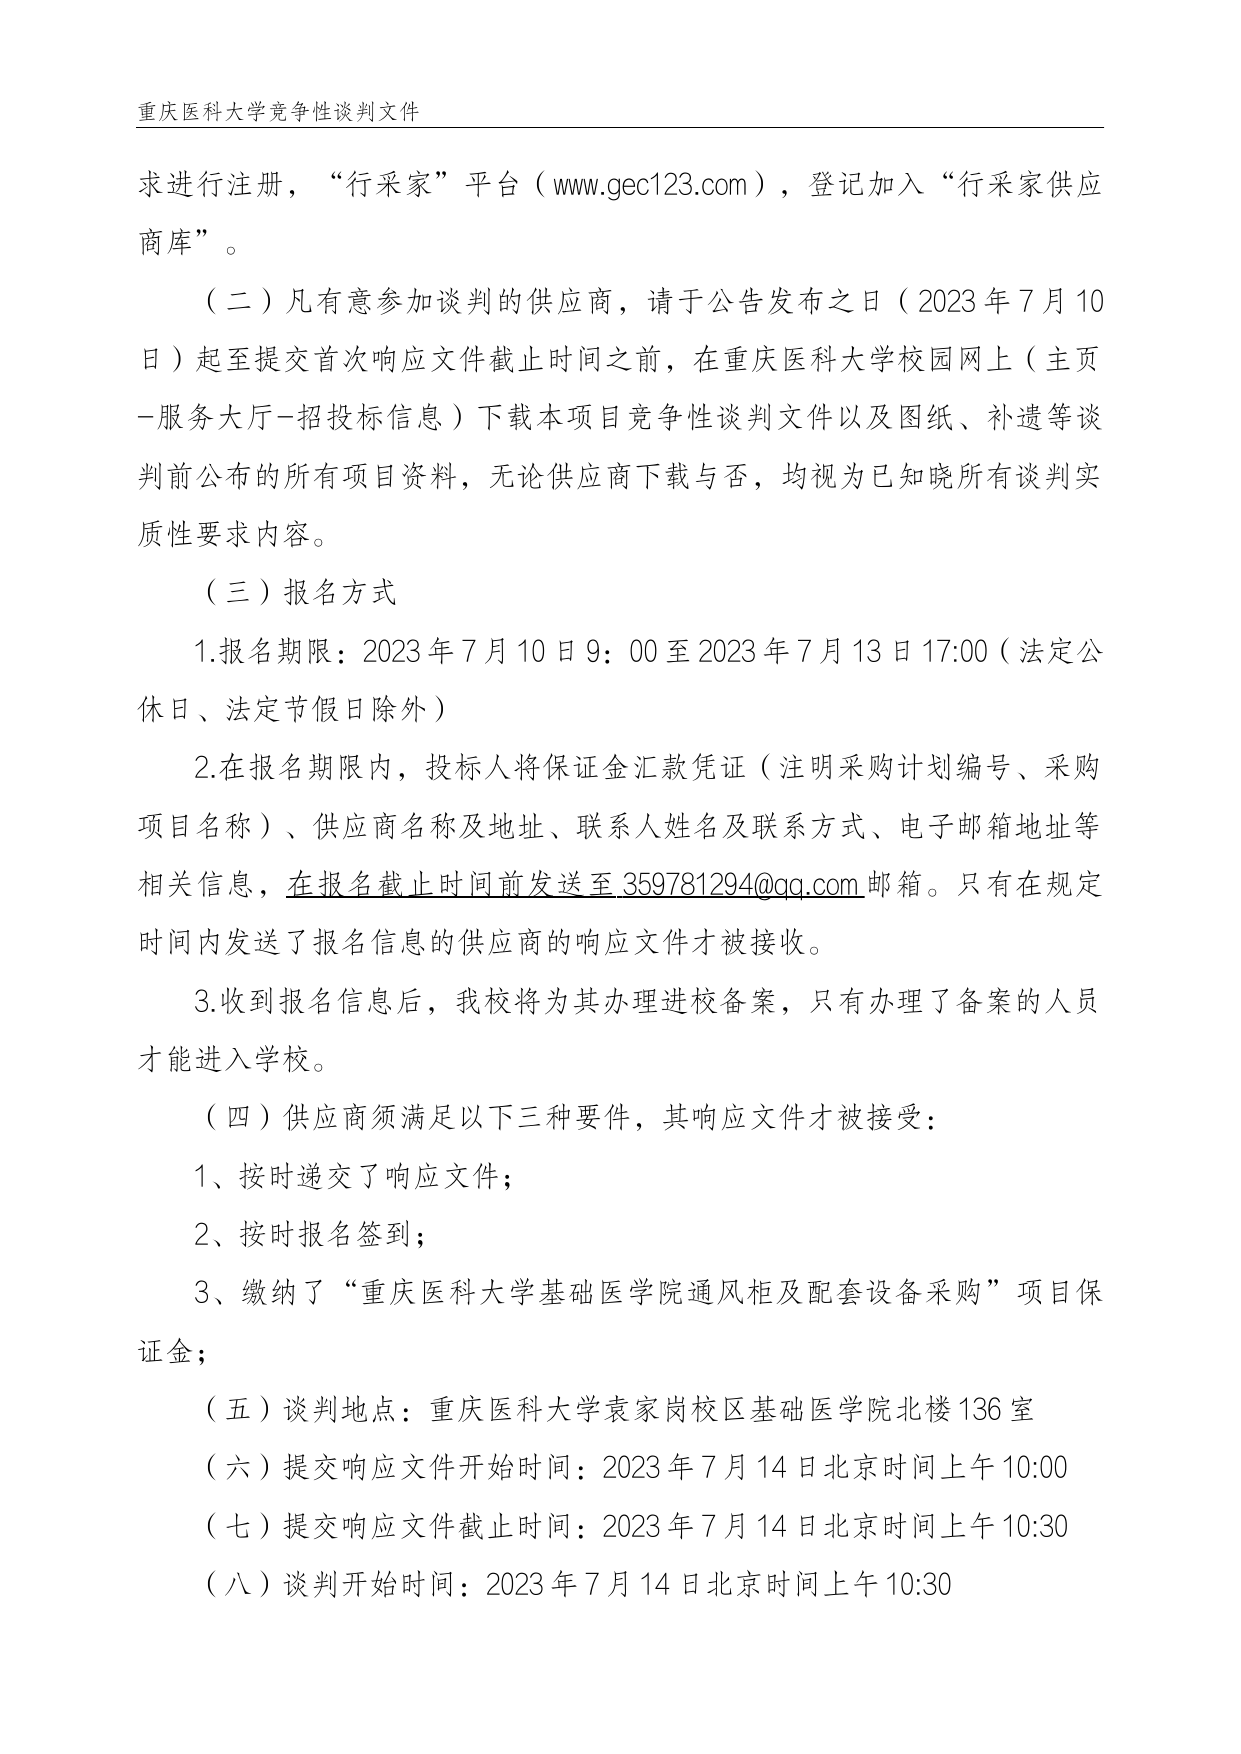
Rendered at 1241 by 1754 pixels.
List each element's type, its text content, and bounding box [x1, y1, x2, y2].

text 3、缴纳了“重庆医科大学基础医学院通风柜及配套设备采购”项目保证金； [136, 1256, 1104, 1373]
text 3.收到报名信息后，我校将为其办理进校备案，只有办理了备案的人员才能进入学校。 [136, 964, 1104, 1081]
text 1.报名期限：2023年7月10日9：00至2023年7月13日17:00（法定公休日、法定节假日除外） [136, 614, 1104, 731]
text （二）凡有意参加谈判的供应商，请于公告发布之日（2023年7月10日）起至提交首次响应文件截止时间之前，在重庆医科大学校园网上（主页-服务大厅-招投标信息）下载本项目竞争性谈判文件以及图纸、补遗等谈判前公布的所有项目资料，无论供应商下载与否，均视为已知晓所有谈判实质性要求内容。 [136, 264, 1104, 556]
text 2、按时报名签到； [136, 1198, 1104, 1256]
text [136, 148, 1104, 264]
text 1、按时递交了响应文件； [136, 1139, 1104, 1198]
text 2.在报名期限内，投标人将保证金汇款凭证（注明采购计划编号、采购项目名称）、供应商名称及地址、联系人姓名及联系方式、电子邮箱地址等相关信息，在报名截止时间前发送至359781294@qq.com邮箱。只有在规定时间内发送了报名信息的供应商的响应文件才被接收。 [136, 731, 1104, 964]
text （四）供应商须满足以下三种要件，其响应文件才被接受： [136, 1081, 1104, 1139]
text （五）谈判地点：重庆医科大学袁家岗校区基础医学院北楼136室 [136, 1373, 1104, 1431]
text （七）提交响应文件截止时间：2023年7月14日北京时间上午10:30 [194, 1489, 1104, 1548]
text （三）报名方式 [136, 556, 1104, 614]
text （八）谈判开始时间：2023年7月14日北京时间上午10:30 [194, 1548, 1104, 1606]
text （六）提交响应文件开始时间：2023年7月14日北京时间上午10:00 [136, 1431, 1104, 1489]
